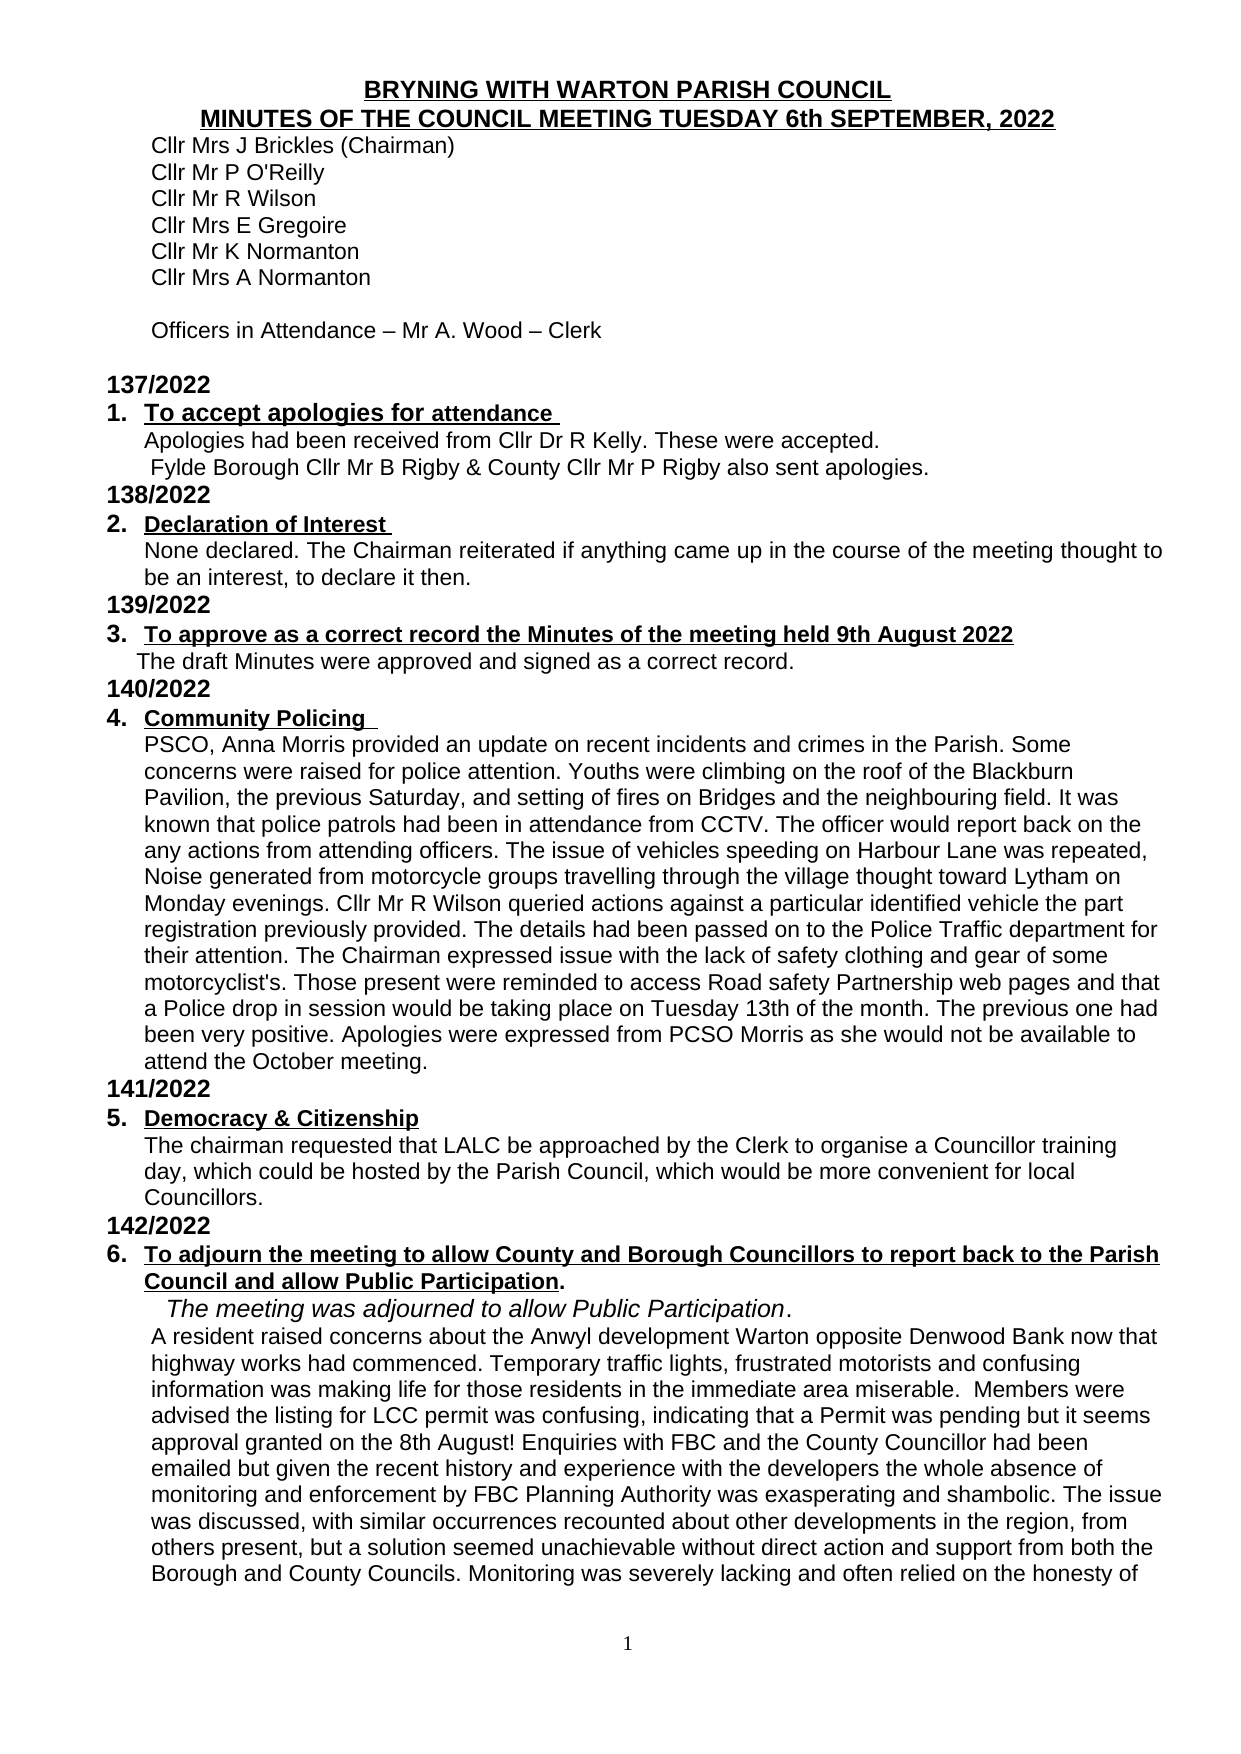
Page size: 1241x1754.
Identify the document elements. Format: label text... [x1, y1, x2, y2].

text The draft Minutes were approved and signed as a correct record. [106, 648, 1163, 674]
text None declared. The Chairman reiterated if anything came up in the course of the meeting thought to be an interest, to declare it then. [144, 537, 1163, 590]
list Community Policing [106, 703, 1163, 731]
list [151, 1323, 1163, 1587]
text Cllr Mr K Normanton [151, 238, 1163, 264]
text 139/2022 [106, 590, 1163, 619]
text 142/2022 [106, 1211, 1163, 1239]
list To accept apologies for attendance [106, 398, 1163, 427]
text Cllr Mrs J Brickles (Chairman) [151, 132, 1163, 159]
list The meeting was adjourned to allow Public Participation. [151, 1294, 1163, 1323]
list To approve as a correct record the Minutes of the meeting held 9th August 2022 [106, 619, 1163, 648]
text 138/2022 [106, 480, 1163, 509]
text Apologies had been received from Cllr Dr R Kelly. These were accepted. [144, 427, 1163, 453]
text Cllr Mrs E Gregoire [151, 212, 1163, 238]
list The chairman requested that LALC be approached by the Clerk to organise a Councillor training day, which could be hosted by the Parish Council, which would be more convenient for local Councillors. [144, 1132, 1163, 1211]
text 137/2022 [92, 370, 1163, 398]
text Cllr Mr P O'Reilly [151, 159, 1163, 185]
text 140/2022 [106, 674, 1163, 703]
list Declaration of Interest [106, 509, 1163, 537]
text MINUTES OF THE COUNCIL MEETING TUESDAY 6th SEPTEMBER, 2022 [92, 104, 1163, 132]
text PSCO, Anna Morris provided an update on recent incidents and crimes in the Parish. Some concerns were raised for police attention. Youths were climbing on the roof of the Blackburn Pavilion, the previous Saturday, and setting of fires on Bridges and the neighbouring field. It was known that police patrols had been in attendance from CCTV. The officer would report back on the any actions from attending officers. The issue of vehicles speeding on Harbour Lane was repeated, Noise generated from motorcycle groups travelling through the village thought toward Lytham on Monday evenings. Cllr Mr R Wilson queried actions against a particular identified vehicle the part registration previously provided. The details had been passed on to the Police Traffic department for their attention. The Chairman expressed issue with the lack of safety clothing and gear of some motorcyclist's. Those present were reminded to access Road safety Partnership web pages and that a Police drop in session would be taking place on Tuesday 13th of the month. The previous one had been very positive. Apologies were expressed from PCSO Morris as she would not be available to attend the October meeting. [144, 731, 1163, 1074]
text Officers in Attendance – Mr A. Wood – Clerk [151, 317, 1163, 343]
list Democracy & Citizenship [106, 1103, 1163, 1132]
text 141/2022 [106, 1074, 1163, 1103]
text Cllr Mrs A Normanton [151, 264, 1163, 291]
list To adjourn the meeting to allow County and Borough Councillors to report back to the Parish Council and allow Public Participation. [106, 1239, 1163, 1294]
text BRYNING WITH WARTON PARISH COUNCIL [92, 75, 1163, 104]
text Fylde Borough Cllr Mr B Rigby & County Cllr Mr P Rigby also sent apologies. [144, 453, 1163, 480]
text Cllr Mr R Wilson [151, 185, 1163, 212]
